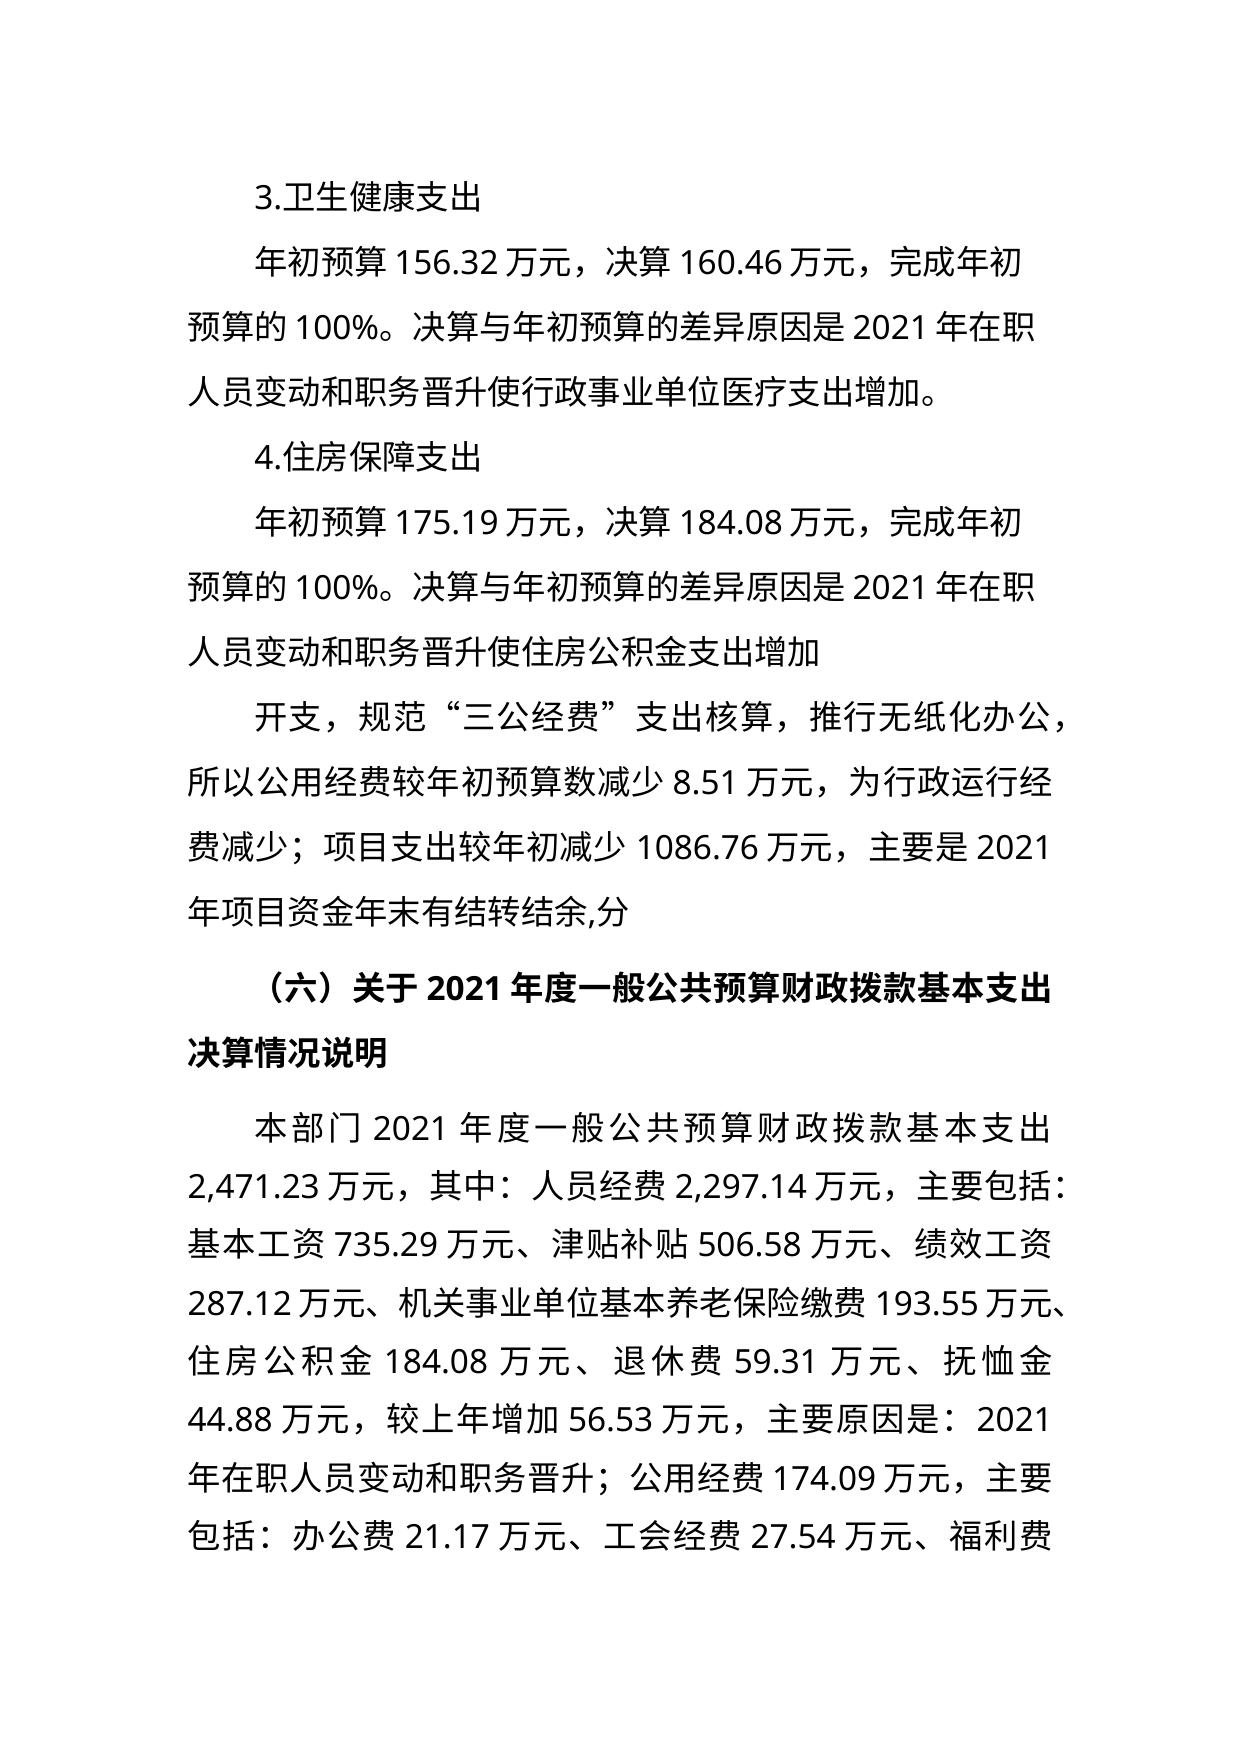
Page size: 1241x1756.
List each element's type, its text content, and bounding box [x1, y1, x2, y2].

list 3.卫生健康支出 [187, 163, 1053, 228]
list 年初预算175.19万元，决算184.08万元，完成年初预算的100%。决算与年初预算的差异原因是2021年在职人员变动和职务晋升使住房公积金支出增加 [187, 488, 1053, 683]
text 开支，规范“三公经费”支出核算，推行无纸化办公，所以公用经费较年初预算数减少8.51万元，为行政运行经费减少；项目支出较年初减少1086.76万元，主要是2021年项目资金年末有结转结余,分 [187, 683, 1053, 943]
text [187, 1093, 1053, 1560]
list 年初预算156.32万元，决算160.46万元，完成年初预算的100%。决算与年初预算的差异原因是2021年在职人员变动和职务晋升使行政事业单位医疗支出增加。 [187, 228, 1053, 423]
list 4.住房保障支出 [187, 423, 1053, 488]
text （六）关于2021年度一般公共预算财政拨款基本支出决算情况说明 [187, 953, 1053, 1083]
